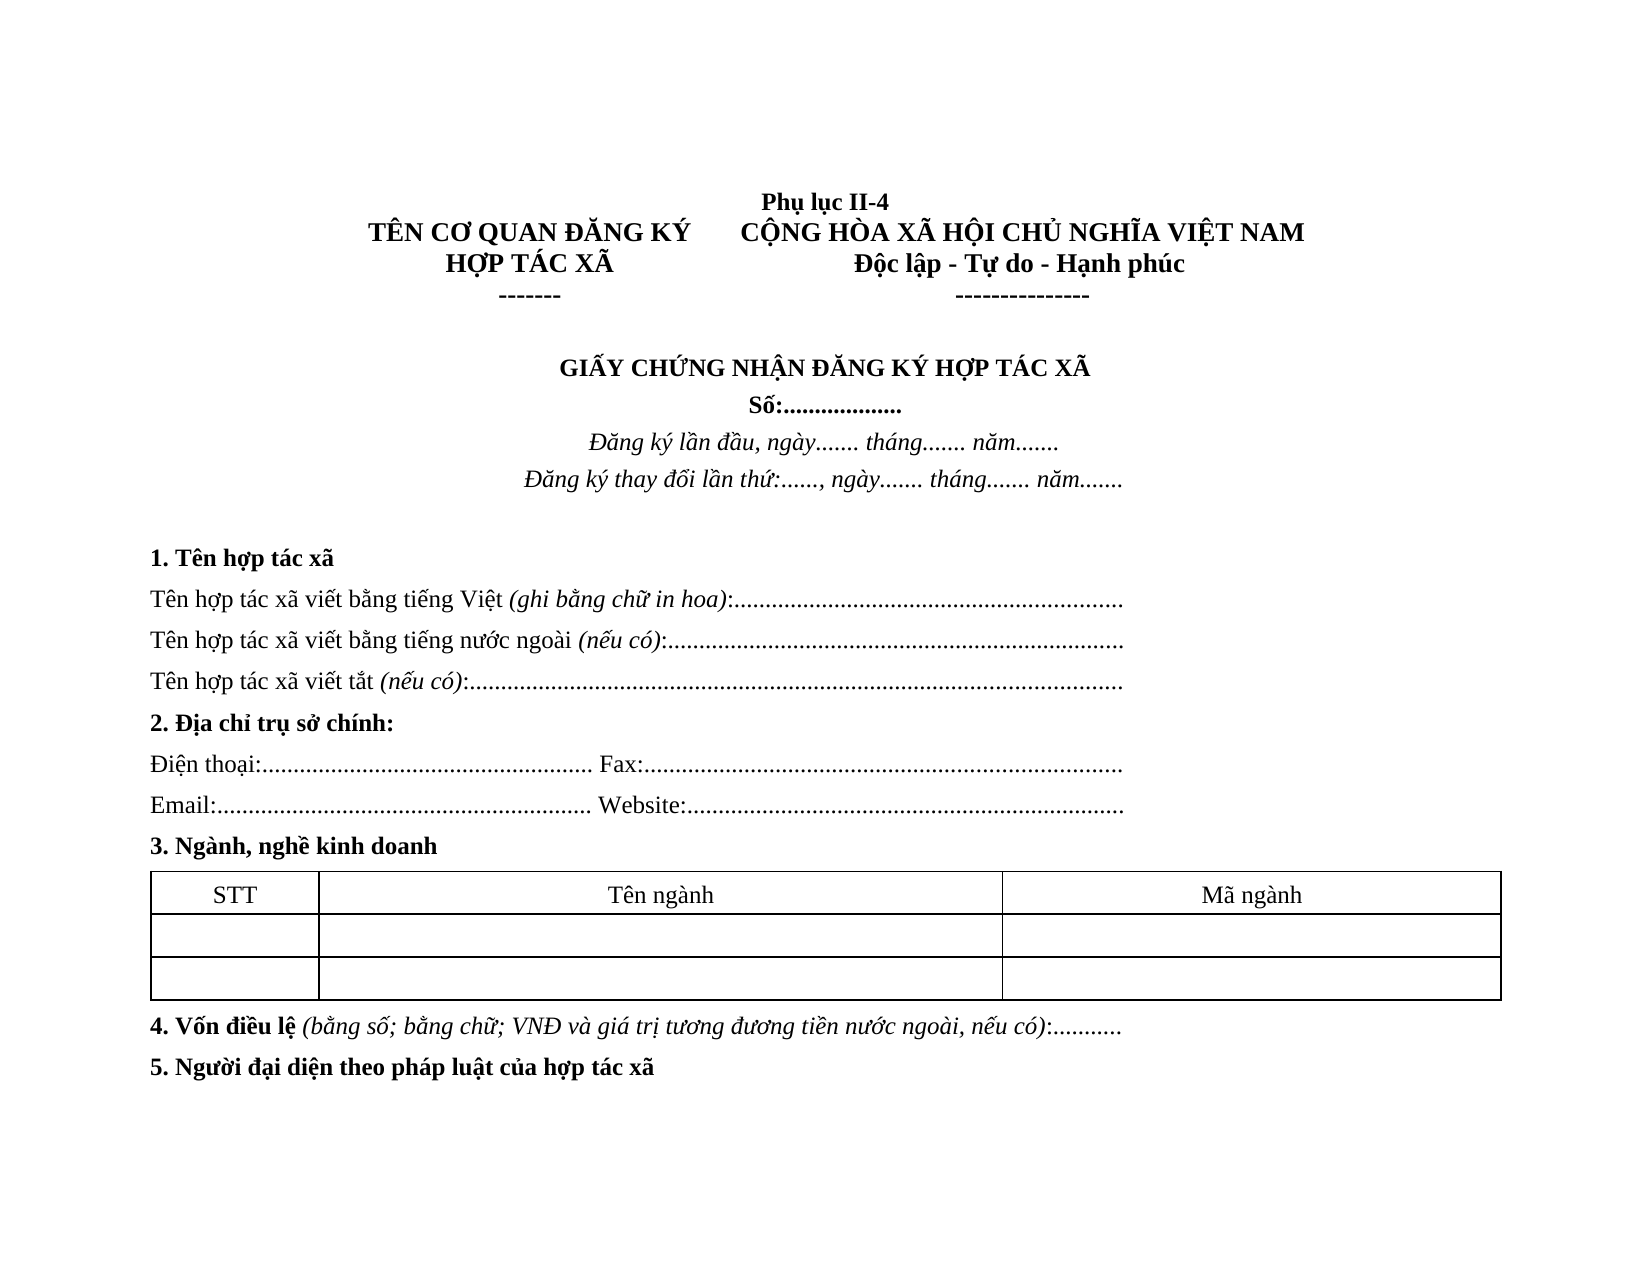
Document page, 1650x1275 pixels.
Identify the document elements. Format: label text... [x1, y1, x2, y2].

text Phụ lục II-4 [150, 187, 1500, 216]
text 1. Tên hợp tác xã [150, 536, 1500, 573]
table_header Mã ngành [1003, 872, 1500, 913]
table_header STT [152, 872, 318, 913]
text 5. Người đại diện theo pháp luật của hợp tác xã [150, 1046, 1500, 1083]
text Điện thoại:..................................................... Fax: [150, 743, 1500, 780]
text 4. Vốn điều lệ (bằng số; bằng chữ; VNĐ và giá trị tương đương tiền nước ngoài, nếu có): [150, 1005, 1500, 1042]
table_header Tên ngành [320, 872, 1002, 913]
text Tên hợp tác xã viết bằng tiếng nước ngoài (nếu có): [150, 619, 1500, 656]
text Số:................... [150, 384, 1500, 421]
text 2. Địa chỉ trụ sở chính: [150, 701, 1500, 738]
text Email:............................................................ Website: [150, 784, 1500, 821]
table_cell [1003, 958, 1500, 999]
text 3. Ngành, nghề kinh doanh [150, 825, 1500, 862]
text Tên hợp tác xã viết tắt (nếu có): [150, 660, 1500, 697]
table_header CỘNG HÒA XÃ HỘI CHỦ NGHĨA VIỆT NAM Độc lập - Tự do - Hạnh phúc --------------- [727, 216, 1318, 310]
table_cell [152, 915, 318, 956]
table_cell [152, 958, 318, 999]
text GIẤY CHỨNG NHẬN ĐĂNG KÝ HỢP TÁC XÃ [150, 347, 1500, 384]
text Tên hợp tác xã viết bằng tiếng Việt (ghi bằng chữ in hoa): [150, 578, 1500, 615]
text Đăng ký thay đổi lần thứ:......, ngày....... tháng....... năm....... [150, 458, 1500, 495]
text Đăng ký lần đầu, ngày....... tháng....... năm....... [150, 421, 1500, 458]
table_header TÊN CƠ QUAN ĐĂNG KÝ HỢP TÁC XÃ ------- [332, 216, 727, 310]
table_cell [320, 915, 1002, 956]
table_cell [1003, 915, 1500, 956]
table_cell [320, 958, 1002, 999]
